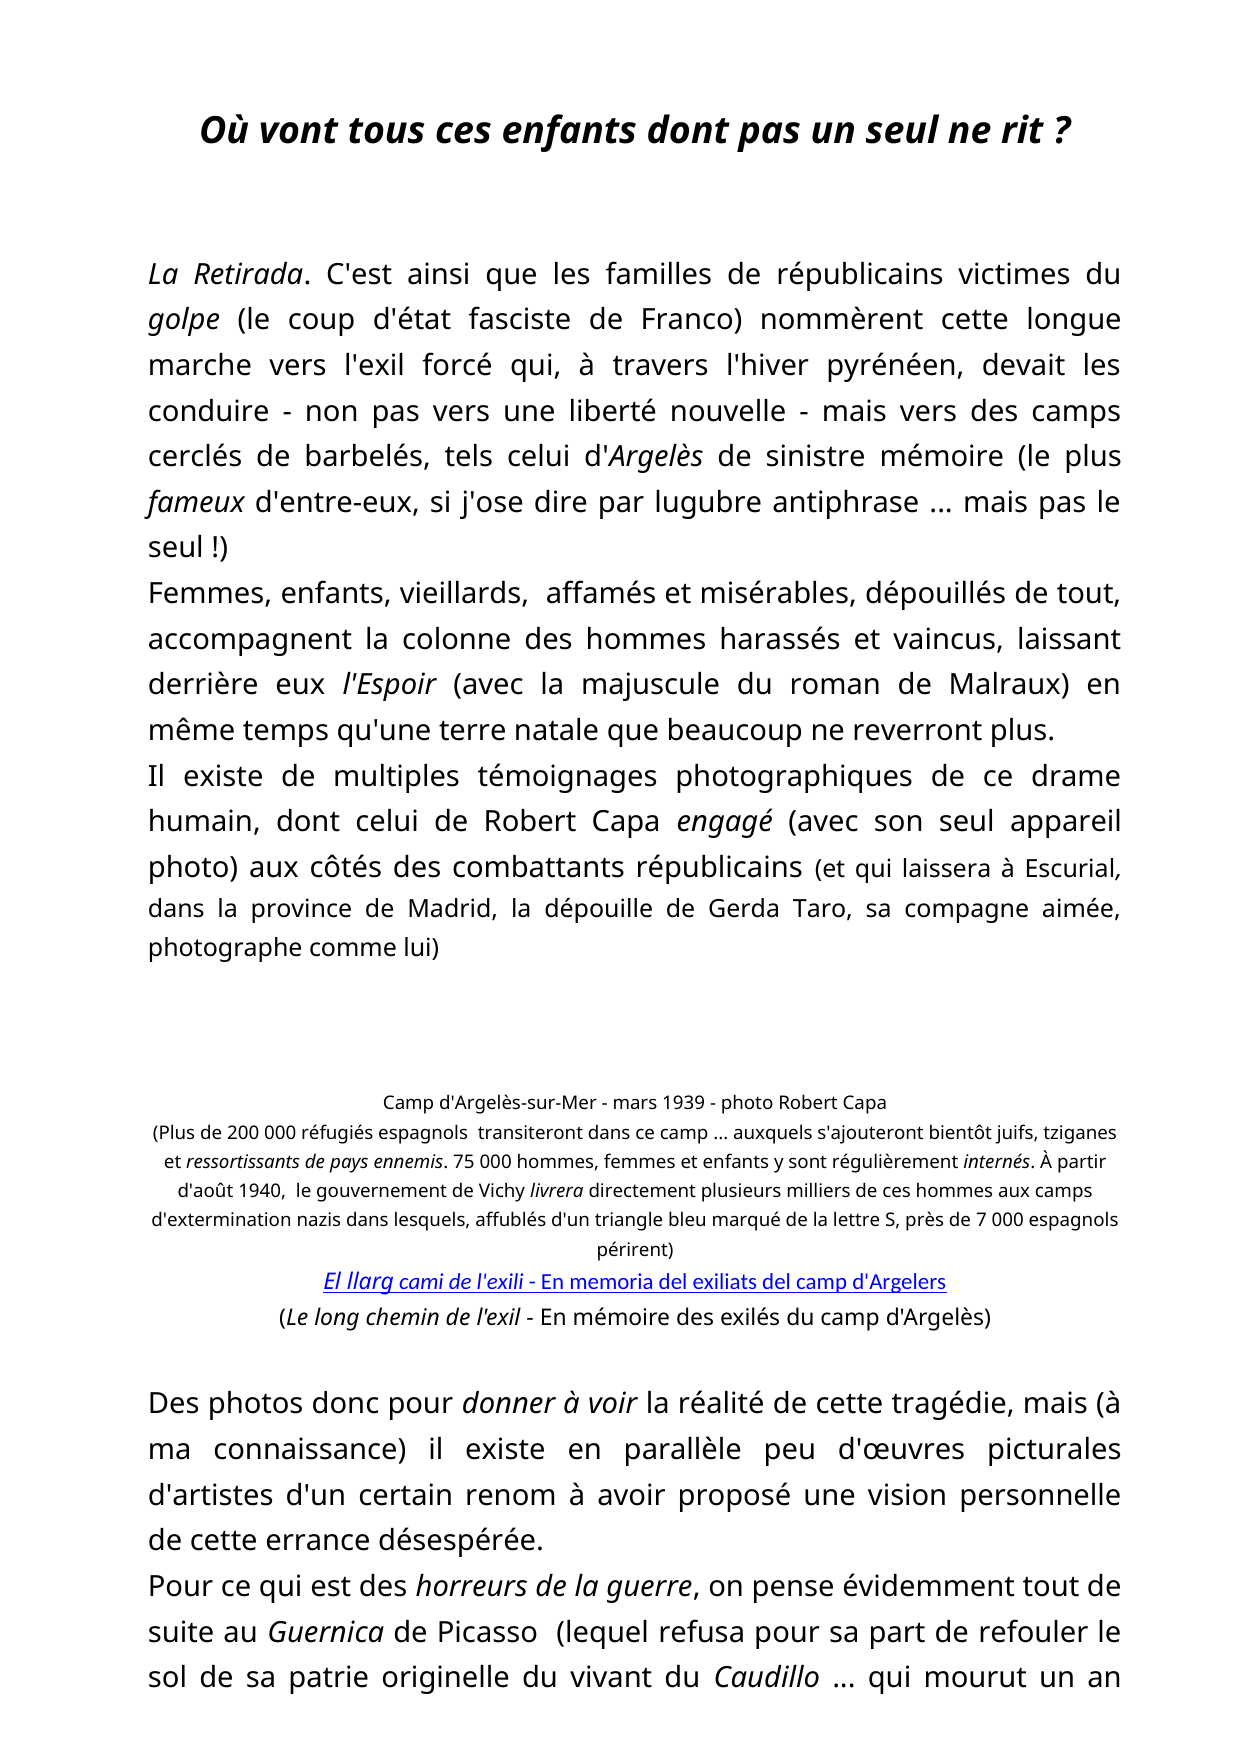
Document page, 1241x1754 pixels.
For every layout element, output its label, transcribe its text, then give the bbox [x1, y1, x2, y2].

text (Plus de 200 000 réfugiés espagnols transiteront dans ce camp ... auxquels s'ajouteront bientôt juifs, tziganes et ressortissants de pays ennemis. 75 000 hommes, femmes et enfants y sont régulièrement internés. À partir d'août 1940, le gouvernement de Vichy livrera directement plusieurs milliers de ces hommes aux camps d'extermination nazis dans lesquels, affublés d'un triangle bleu marqué de la lettre S, près de 7 000 espagnols périrent) [148, 1119, 1122, 1262]
text Camp d'Argelès-sur-Mer - mars 1939 - photo Robert Capa [148, 1090, 1122, 1115]
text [148, 1565, 1122, 1696]
text Femmes, enfants, vieillards, affamés et misérables, dépouillés de tout, accompagnent la colonne des hommes harassés et vaincus, laissant derrière eux l'Espoir (avec la majuscule du roman de Malraux) en même temps qu'une terre natale que beaucoup ne reverront plus. [148, 572, 1122, 749]
text Des photos donc pour donner à voir la réalité de cette tragédie, mais (à ma connaissance) il existe en parallèle peu d'œuvres picturales d'artistes d'un certain renom à avoir proposé une vision personnelle de cette errance désespérée. [148, 1383, 1122, 1559]
text La Retirada. C'est ainsi que les familles de républicains victimes du golpe (le coup d'état fasciste de Franco) nommèrent cette longue marche vers l'exil forcé qui, à travers l'hiver pyrénéen, devait les conduire - non pas vers une liberté nouvelle - mais vers des camps cerclés de barbelés, tels celui d'Argelès de sinistre mémoire (le plus fameux d'entre-eux, si j'ose dire par lugubre antiphrase ... mais pas le seul !) [148, 253, 1122, 566]
text Où vont tous ces enfants dont pas un seul ne rit ? [148, 103, 1122, 154]
text (Le long chemin de l'exil - En mémoire des exilés du camp d'Argelès) [148, 1301, 1122, 1332]
text Il existe de multiples témoignages photographiques de ce drame humain, dont celui de Robert Capa engagé (avec son seul appareil photo) aux côtés des combattants républicains (et qui laissera à Escurial, dans la province de Madrid, la dépouille de Gerda Taro, sa compagne aimée, photographe comme lui) [148, 755, 1122, 964]
text El llarg cami de l'exili - En memoria del exiliats del camp d'Argelers [148, 1265, 1122, 1297]
